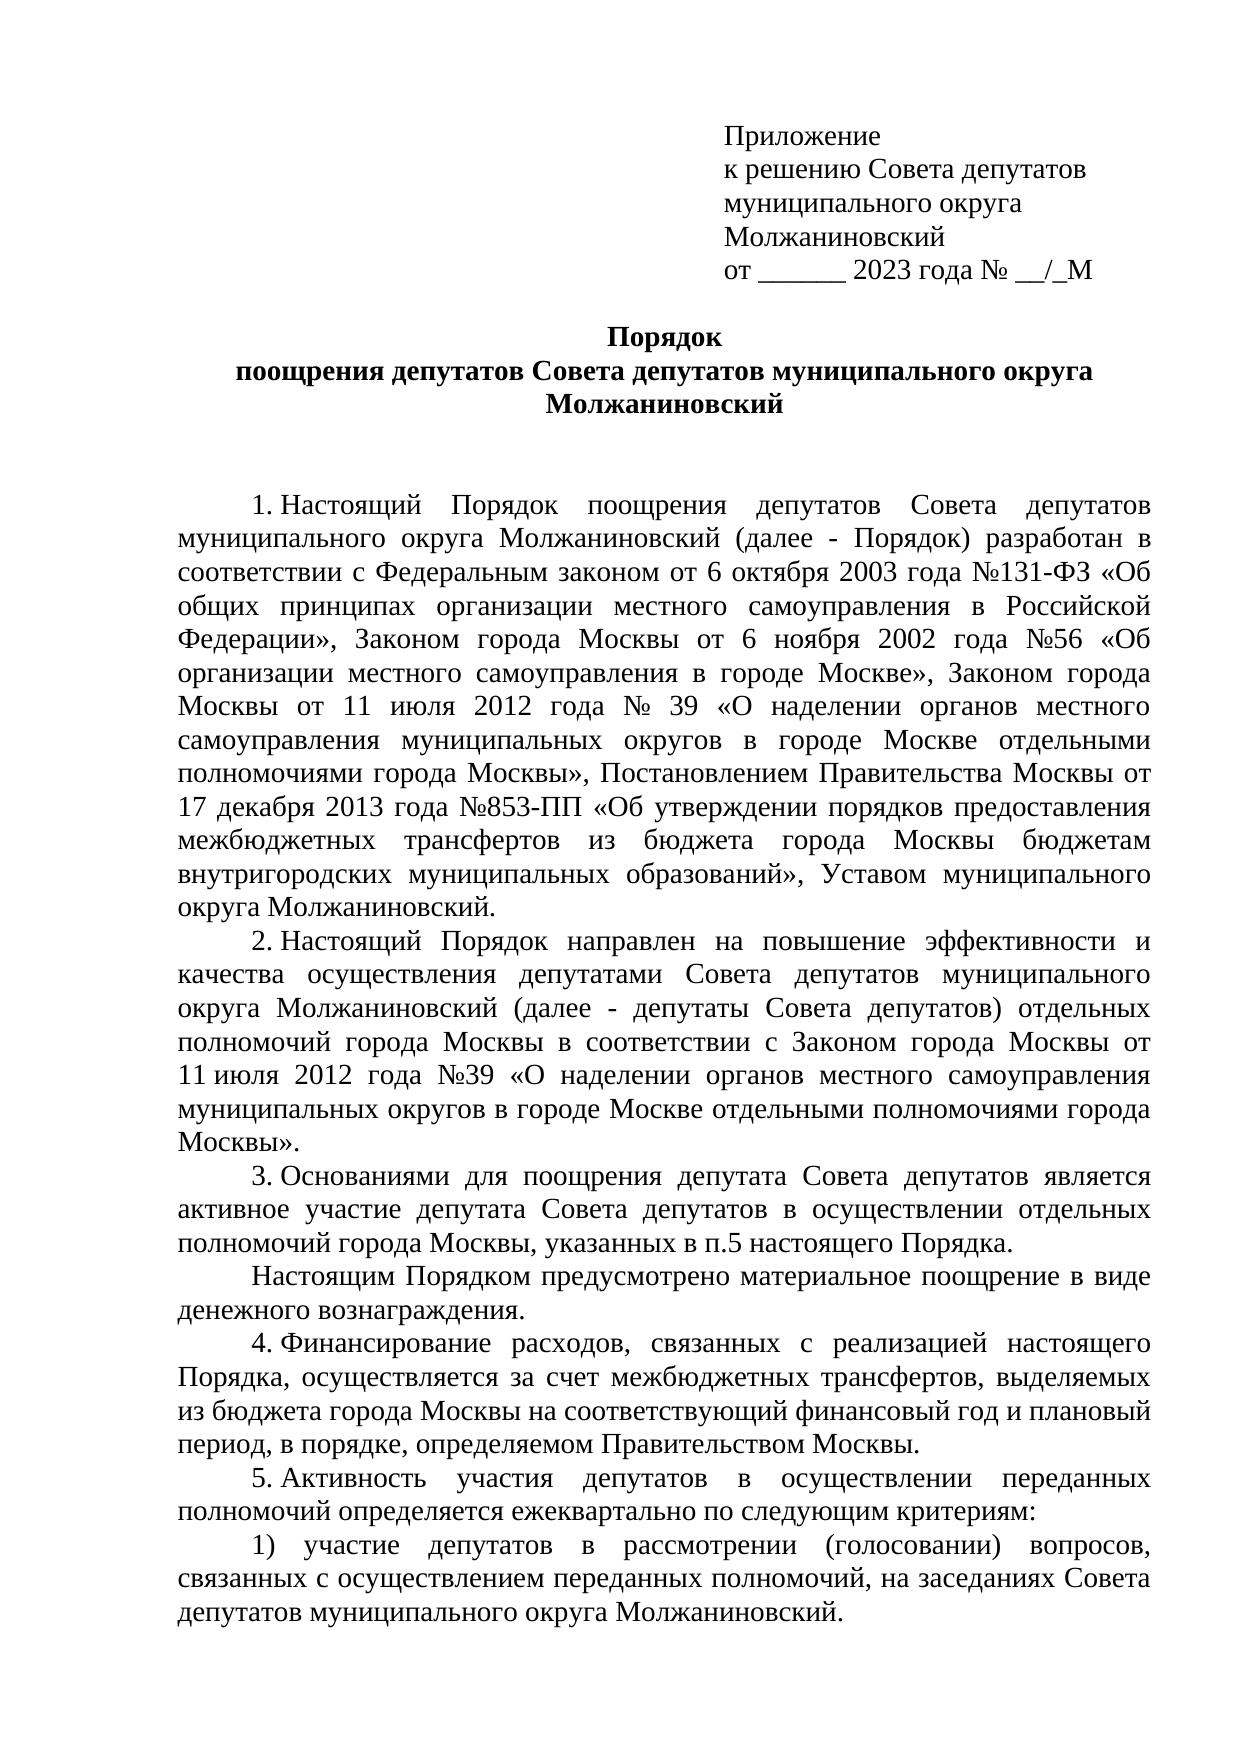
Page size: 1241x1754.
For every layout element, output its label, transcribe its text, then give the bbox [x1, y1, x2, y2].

text 3. Основаниями для поощрения депутата Совета депутатов является активное участие депутата Совета депутатов в осуществлении отдельных полномочий города Москвы, указанных в п.5 настоящего Порядка. [177, 1158, 1152, 1258]
text Приложение [723, 118, 1152, 152]
text от ______ 2023 года № __/_М [723, 252, 1152, 286]
text к решению Совета депутатов муниципального округа Молжаниновский [723, 152, 1152, 252]
text Порядок [177, 319, 1152, 353]
text 5. Активность участия депутатов в осуществлении переданных полномочий определяется ежеквартально по следующим критериям: [177, 1460, 1152, 1527]
text 4. Финансирование расходов, связанных с реализацией настоящего Порядка, осуществляется за счет межбюджетных трансфертов, выделяемых из бюджета города Москвы на соответствующий финансовый год и плановый период, в порядке, определяемом Правительством Москвы. [177, 1326, 1152, 1460]
text Настоящим Порядком предусмотрено материальное поощрение в виде денежного вознаграждения. [177, 1258, 1152, 1326]
text поощрения депутатов Совета депутатов муниципального округа Молжаниновский [177, 353, 1152, 420]
text 1. Настоящий Порядок поощрения депутатов Совета депутатов муниципального округа Молжаниновский (далее - Порядок) разработан в соответствии с Федеральным законом от 6 октября 2003 года №131-ФЗ «Об общих принципах организации местного самоуправления в Российской Федерации», Законом города Москвы от 6 ноября 2002 года №56 «Об организации местного самоуправления в городе Москве», Законом города Москвы от 11 июля 2012 года № 39 «О наделении органов местного самоуправления муниципальных округов в городе Москве отдельными полномочиями города Москвы», Постановлением Правительства Москвы от 17 декабря 2013 года №853-ПП «Об утверждении порядков предоставления межбюджетных трансфертов из бюджета города Москвы бюджетам внутригородских муниципальных образований», Уставом муниципального округа Молжаниновский. [177, 487, 1152, 923]
text 2. Настоящий Порядок направлен на повышение эффективности и качества осуществления депутатами Совета депутатов муниципального округа Молжаниновский (далее - депутаты Совета депутатов) отдельных полномочий города Москвы в соответствии с Законом города Москвы от 11 июля 2012 года №39 «О наделении органов местного самоуправления муниципальных округов в городе Москве отдельными полномочиями города Москвы». [177, 923, 1152, 1158]
text 1) участие депутатов в рассмотрении (голосовании) вопросов, связанных с осуществлением переданных полномочий, на заседаниях Совета депутатов муниципального округа Молжаниновский. [177, 1527, 1152, 1627]
